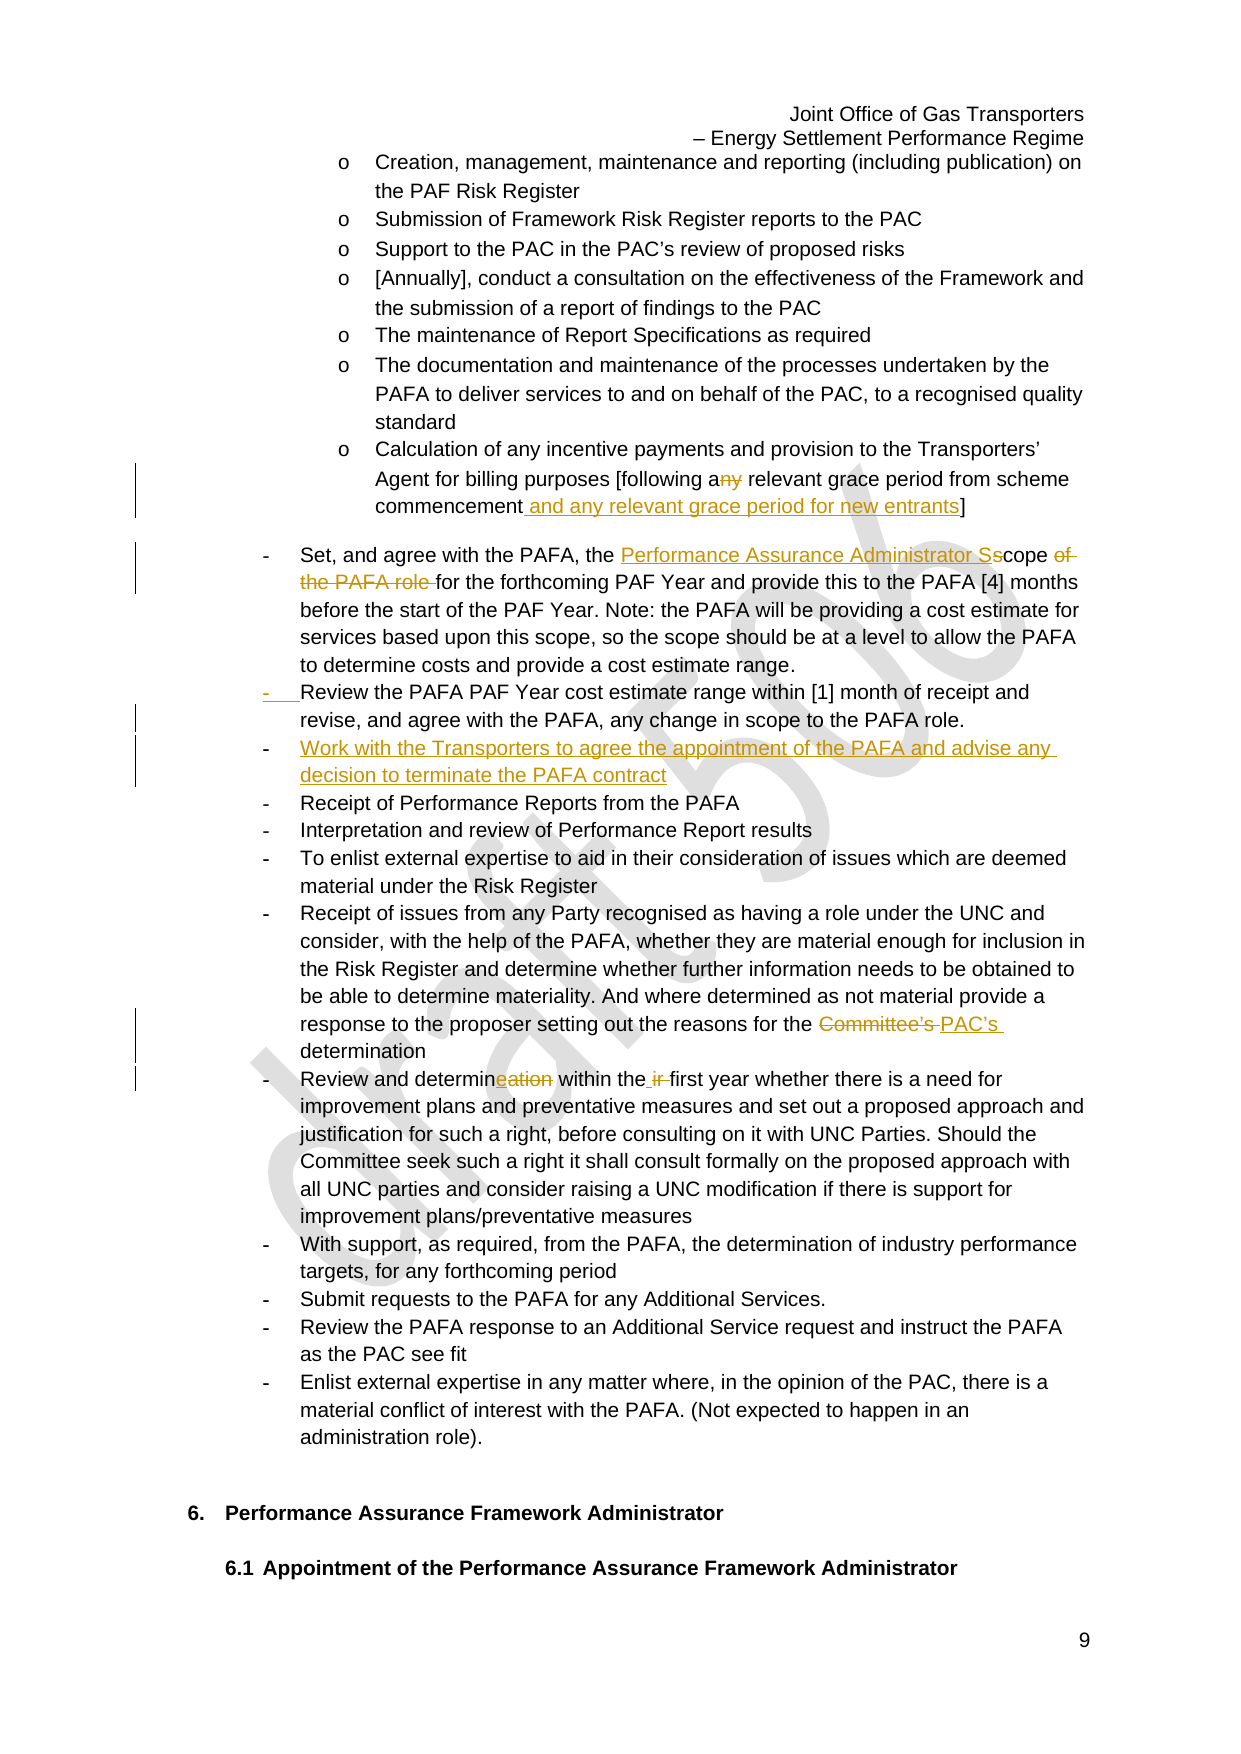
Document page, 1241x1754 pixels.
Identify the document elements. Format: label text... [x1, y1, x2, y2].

list Support to the PAC in the PAC’s review of proposed risks [337, 237, 1090, 262]
list Performance Assurance Framework Administrator [187, 1501, 1090, 1525]
list With support, as required, from the PAFA, the determination of industry performance targets, for any forthcoming period [262, 1232, 1090, 1283]
list Set, and agree with the PAFA, the cope for the forthcoming PAF Year and provide this to the PAFA [4] months before the start of the PAF Year. Note: the PAFA will be providing a cost estimate for services based upon this scope, so the scope should be at a level to allow the PAFA to determine costs and provide a cost estimate range. [262, 542, 1090, 677]
list Receipt of Performance Reports from the PAFA [262, 791, 1090, 815]
list The documentation and maintenance of the processes undertaken by the PAFA to deliver services to and on behalf of the PAC, to a recognised quality standard [337, 353, 1090, 434]
list To enlist external expertise to aid in their consideration of issues which are deemed material under the Risk Register [262, 846, 1090, 898]
list Interpretation and review of Performance Report results [262, 818, 1090, 842]
list Review the PAFA response to an Additional Service request and instruct the PAFA as the PAC see fit [262, 1314, 1090, 1366]
list The maintenance of Report Specifications as required [337, 323, 1090, 349]
list Review and determin within thefirst year whether there is a need for improvement plans and preventative measures and set out a proposed approach and justification for such a right, before consulting on it with UNC Parties. Should the Committee seek such a right it shall consult formally on the proposed approach with all UNC parties and consider raising a UNC modification if there is support for improvement plans/preventative measures [262, 1066, 1090, 1228]
list Creation, management, maintenance and reporting (including publication) on the PAF Risk Register [337, 150, 1090, 203]
list Submit requests to the PAFA for any Additional Services. [262, 1287, 1090, 1311]
list Enlist external expertise in any matter where, in the opinion of the PAC, there is a material conflict of interest with the PAFA. (Not expected to happen in an administration role). [262, 1370, 1090, 1449]
list Calculation of any incentive payments and provision to the Transporters’ Agent for billing purposes [following a relevant grace period from scheme commencement] [337, 437, 1090, 518]
list Receipt of issues from any Party recognised as having a role under the UNC and consider, with the help of the PAFA, whether they are material enough for inclusion in the Risk Register and determine whether further information needs to be obtained to be able to determine materiality. And where determined as not material provide a response to the proposer setting out the reasons for the determination [262, 901, 1090, 1063]
list Submission of Framework Risk Register reports to the PAC [337, 207, 1090, 233]
list [Annually], conduct a consultation on the effectiveness of the Framework and the submission of a report of findings to the PAC [337, 266, 1090, 319]
list Review the PAFA PAF Year cost estimate range within [1] month of receipt and revise, and agree with the PAFA, any change in scope to the PAFA role. [262, 680, 1090, 732]
list Appointment of the Performance Assurance Framework Administrator [225, 1556, 1090, 1580]
